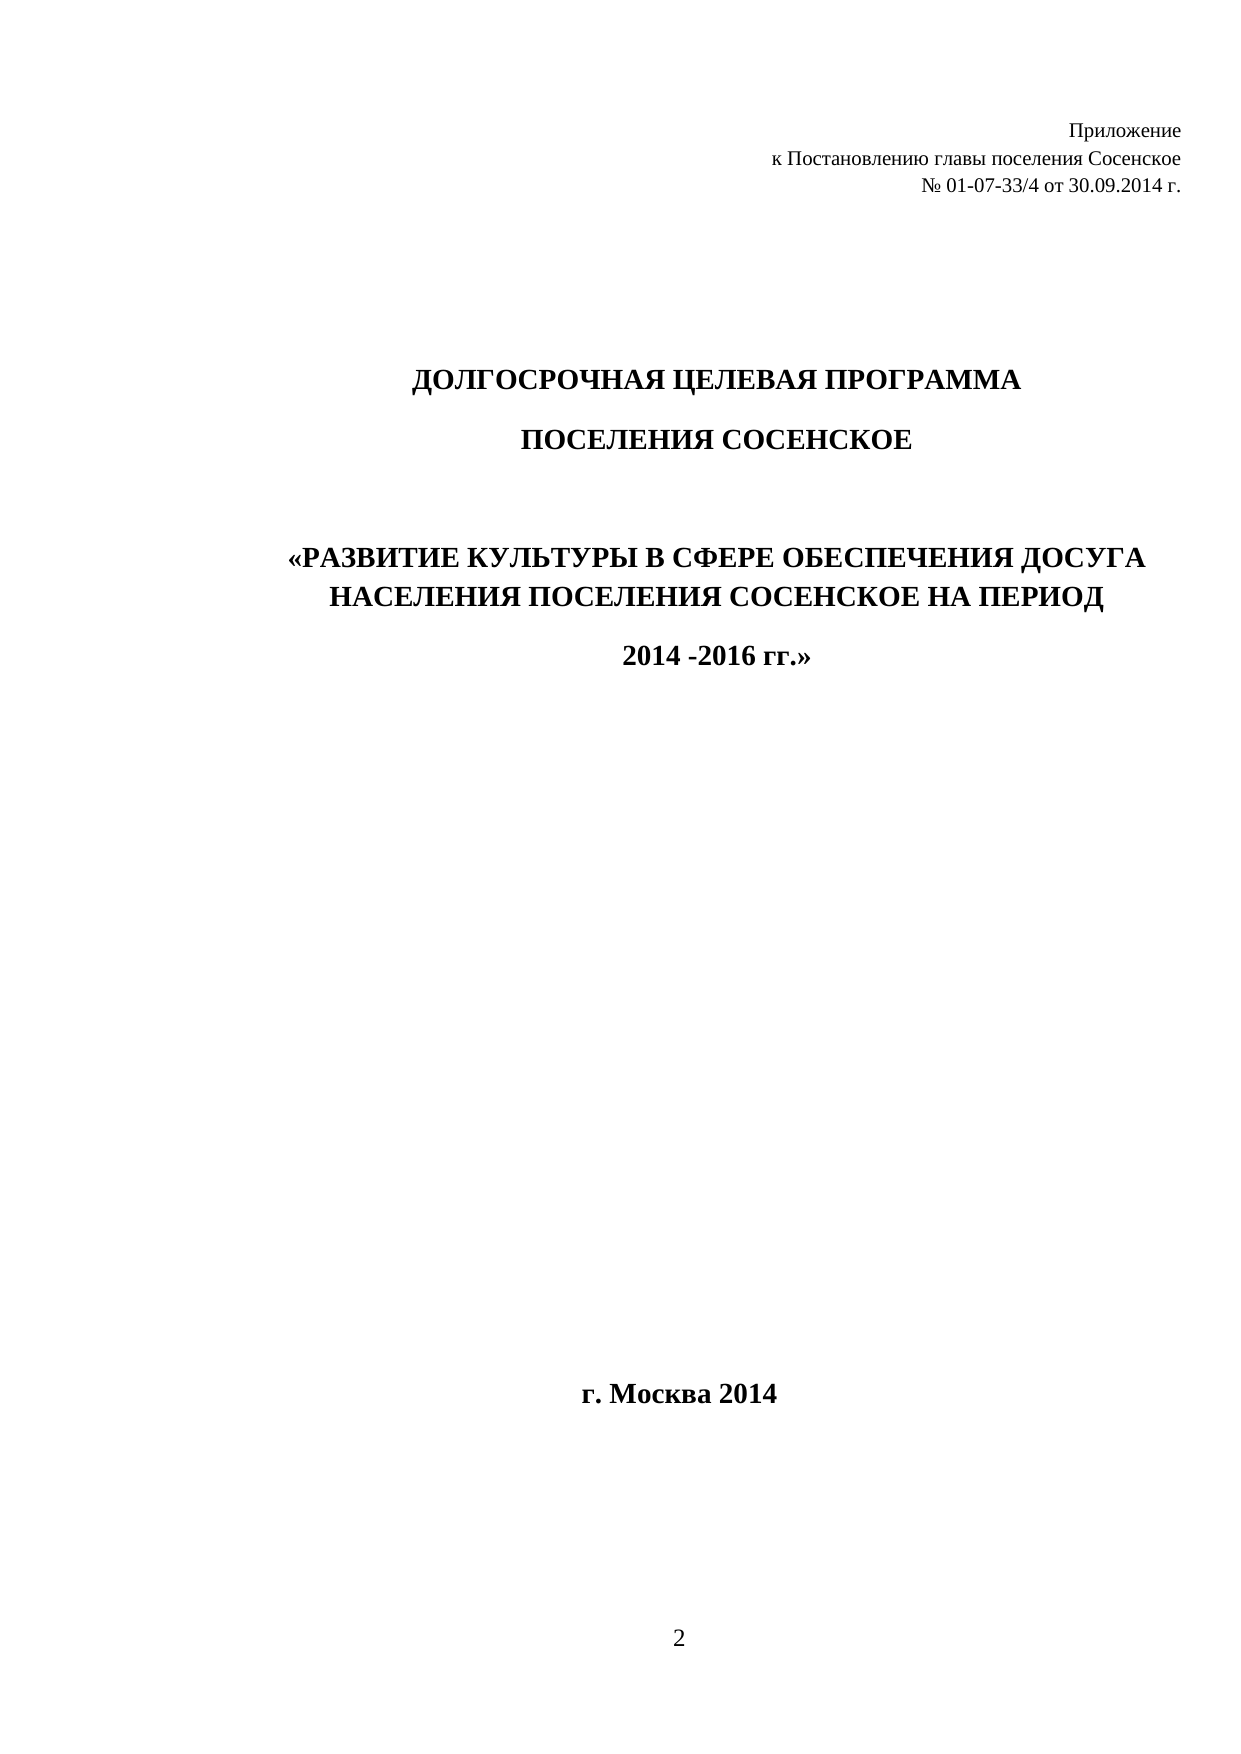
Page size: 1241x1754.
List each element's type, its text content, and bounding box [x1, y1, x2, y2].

text «РАЗВИТИЕ КУЛЬТУРЫ В СФЕРЕ ОБЕСПЕЧЕНИЯ ДОСУГА НАСЕЛЕНИЯ ПОСЕЛЕНИЯ СОСЕНСКОЕ НА ПЕРИОД [252, 541, 1181, 613]
text ДОЛГОСРОЧНАЯ ЦЕЛЕВАЯ ПРОГРАММА [252, 362, 1181, 396]
text № 01-07-33/4 от 30.09.2014 г. [177, 173, 1181, 197]
text 2014 -2016 гг.» [252, 638, 1181, 672]
text Приложение [177, 118, 1181, 142]
text к Постановлению главы поселения Сосенское [177, 146, 1181, 170]
text г. Москва 2014 [177, 1376, 1181, 1409]
text ПОСЕЛЕНИЯ СОСЕНСКОЕ [252, 422, 1181, 455]
